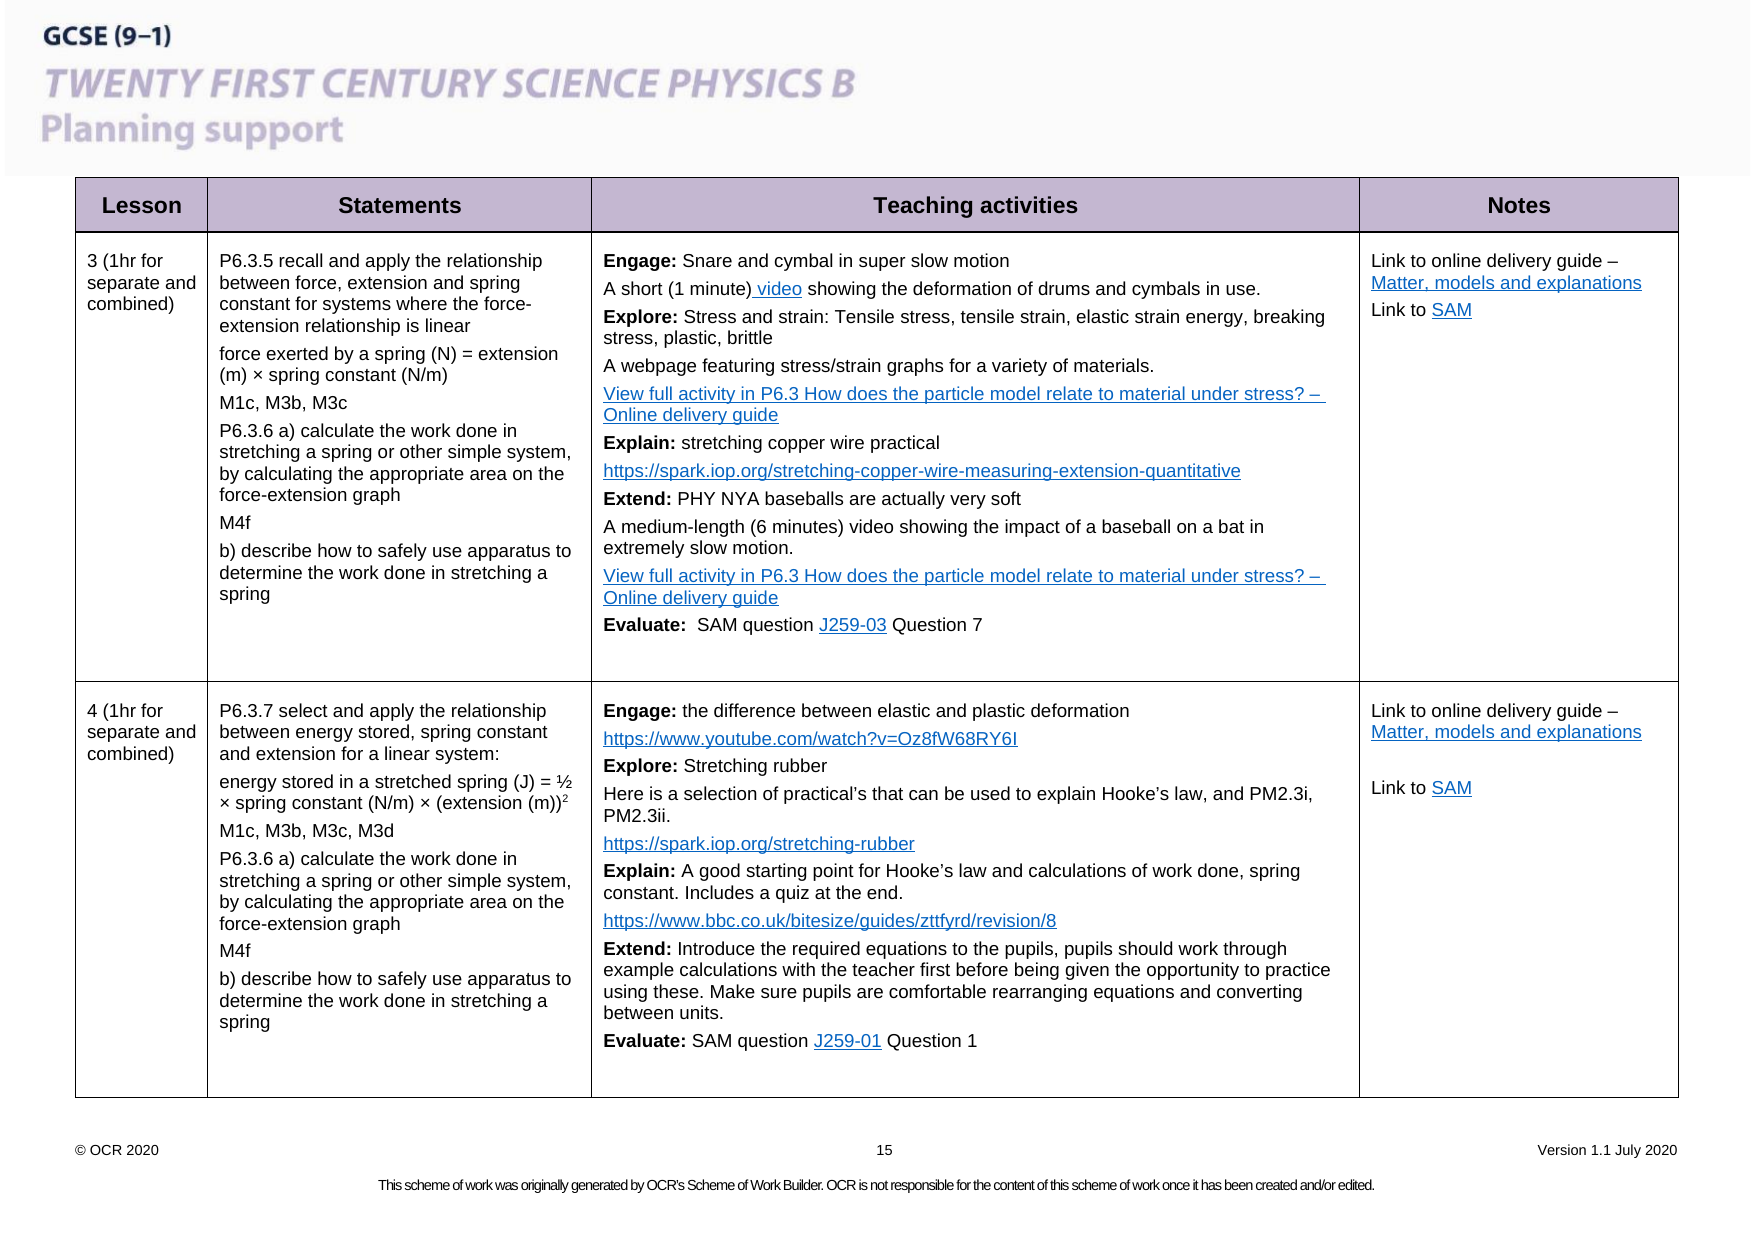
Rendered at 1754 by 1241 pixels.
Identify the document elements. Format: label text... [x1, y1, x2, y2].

table_header Teaching activities [592, 178, 1359, 231]
table_cell Engage: the difference between elastic and plastic deformation https://www.youtube.com/watch?v=Oz8fW68RY6I Explore: Stretching rubber Here is a selection of practical’s that can be used to explain Hooke’s law, and PM2.3i, PM2.3ii. https://spark.iop.org/stretching-rubber Explain: A good starting point for Hooke’s law and calculations of work done, spring constant. Includes a quiz at the end. https://www.bbc.co.uk/bitesize/guides/zttfyrd/revision/8 Extend: Introduce the required equations to the pupils, pupils should work through example calculations with the teacher first before being given the opportunity to practice using these. Make sure pupils are comfortable rearranging equations and converting between units. Evaluate: SAM question J259-01 Question 1 [592, 682, 1359, 1097]
picture [3, 0, 1751, 175]
table_cell Link to online delivery guide – Matter, models and explanations Link to SAM [1360, 682, 1678, 1097]
table_cell P6.3.5 recall and apply the relationship between force, extension and spring constant for systems where the force-extension relationship is linear force exerted by a spring (N) = extension (m) × spring constant (N/m) M1c, M3b, M3c P6.3.6 a) calculate the work done in stretching a spring or other simple system, by calculating the appropriate area on the force-extension graph M4f b) describe how to safely use apparatus to determine the work done in stretching a spring [208, 233, 591, 681]
table_cell 4 (1hr for separate and combined) [76, 682, 207, 1097]
table_cell Engage: Snare and cymbal in super slow motion A short (1 minute) video showing the deformation of drums and cymbals in use. Explore: Stress and strain: Tensile stress, tensile strain, elastic strain energy, breaking stress, plastic, brittle A webpage featuring stress/strain graphs for a variety of materials. View full activity in P6.3 How does the particle model relate to material under stress? – Online delivery guide Explain: stretching copper wire practical https://spark.iop.org/stretching-copper-wire-measuring-extension-quantitative Extend: PHY NYA baseballs are actually very soft A medium-length (6 minutes) video showing the impact of a baseball on a bat in extremely slow motion. View full activity in P6.3 How does the particle model relate to material under stress? – Online delivery guide Evaluate: SAM question J259-03 Question 7 [592, 233, 1359, 681]
table_cell 3 (1hr for separate and combined) [76, 233, 207, 681]
table_cell Link to online delivery guide – Matter, models and explanations Link to SAM [1360, 233, 1678, 681]
table_header Lesson [76, 178, 207, 231]
table_header Notes [1360, 178, 1678, 231]
table_header Statements [208, 178, 591, 231]
table_cell P6.3.7 select and apply the relationship between energy stored, spring constant and extension for a linear system: energy stored in a stretched spring (J) = ½ × spring constant (N/m) × (extension (m))2 M1c, M3b, M3c, M3d P6.3.6 a) calculate the work done in stretching a spring or other simple system, by calculating the appropriate area on the force-extension graph M4f b) describe how to safely use apparatus to determine the work done in stretching a spring [208, 682, 591, 1097]
